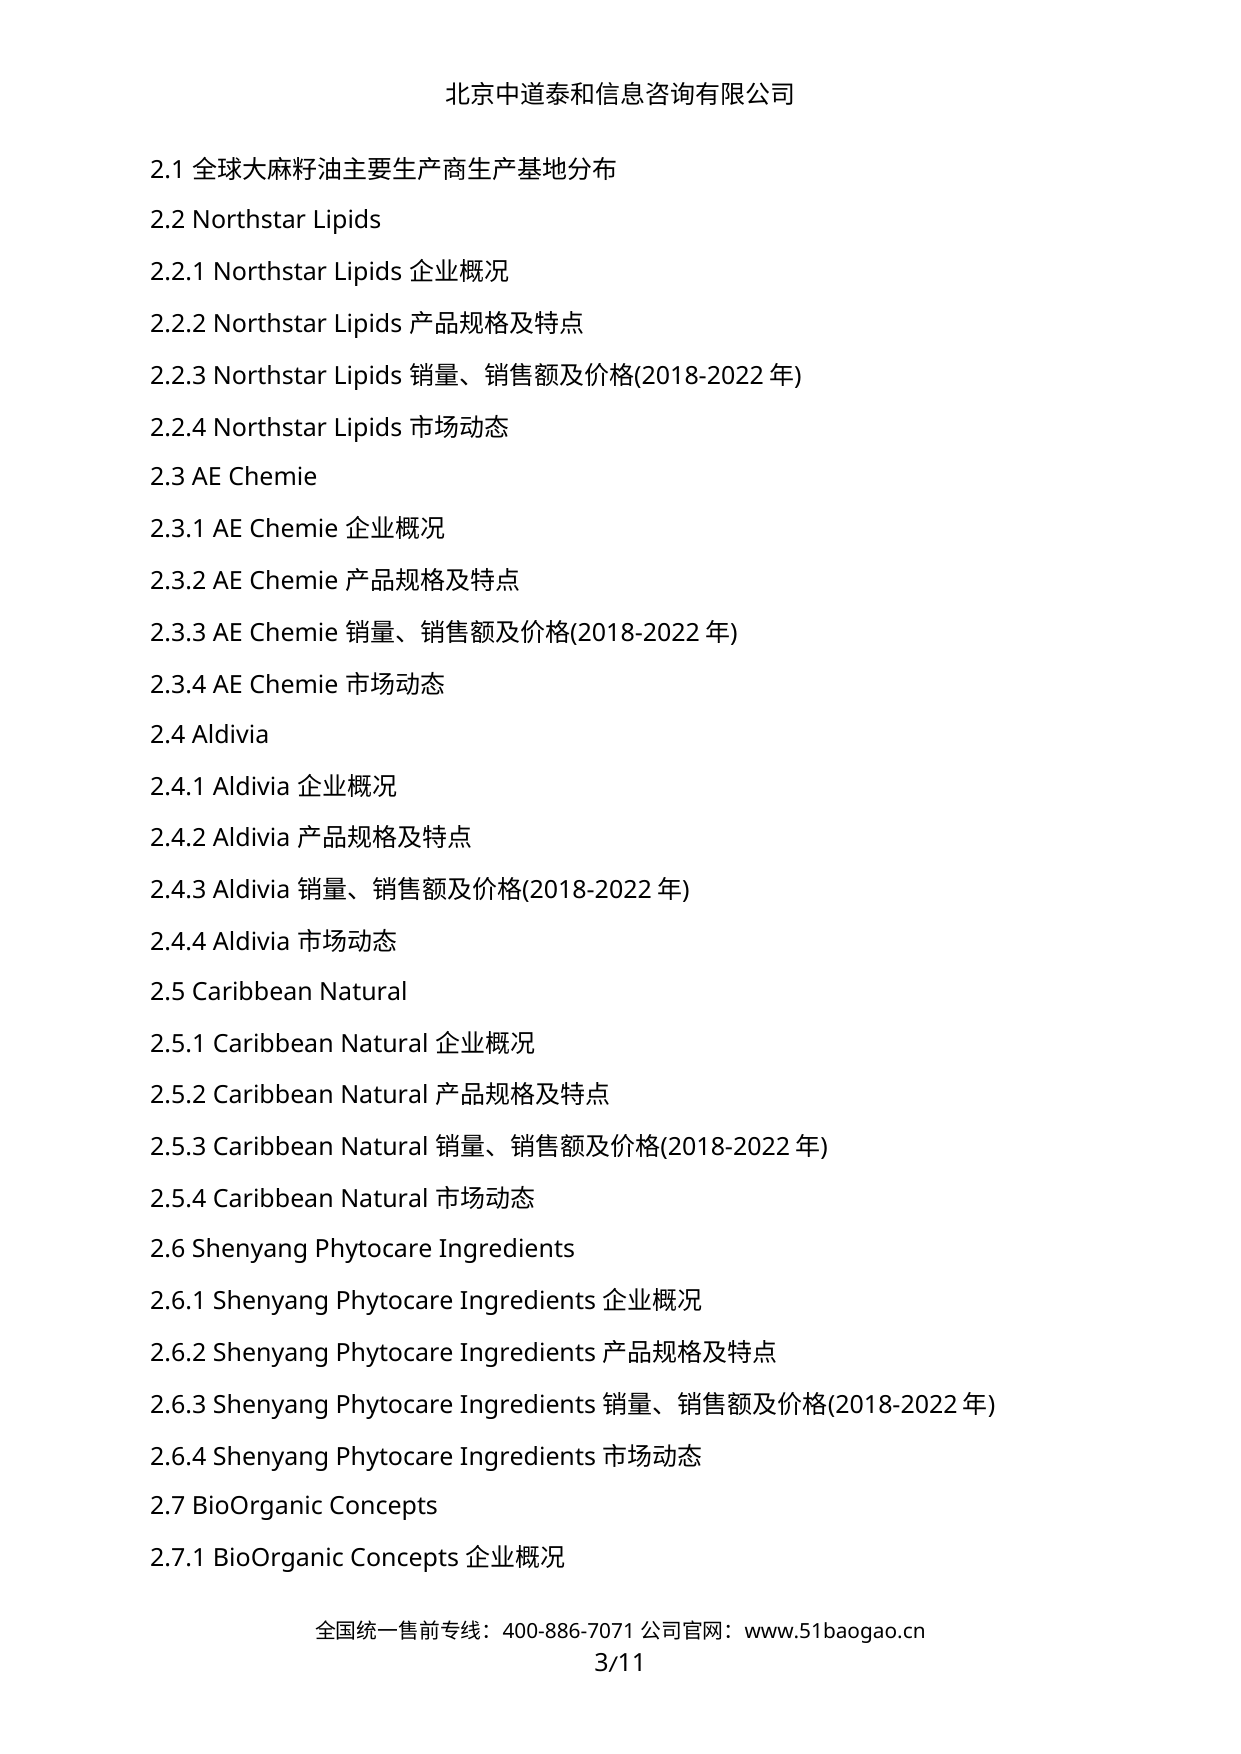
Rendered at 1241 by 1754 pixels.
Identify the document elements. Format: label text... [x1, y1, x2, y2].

text 2.5.2 Caribbean Natural 产品规格及特点 [150, 1075, 1090, 1111]
text 2.6.4 Shenyang Phytocare Ingredients 市场动态 [150, 1436, 1090, 1472]
text 2.1 全球大麻籽油主要生产商生产基地分布 [150, 150, 1090, 186]
text 2.2.3 Northstar Lipids 销量、销售额及价格(2018-2022年) [150, 355, 1090, 392]
text 2.3.1 AE Chemie 企业概况 [150, 509, 1090, 545]
text 2.3.3 AE Chemie 销量、销售额及价格(2018-2022年) [150, 612, 1090, 649]
text 2.7.1 BioOrganic Concepts 企业概况 [150, 1537, 1090, 1574]
text 2.2.1 Northstar Lipids 企业概况 [150, 252, 1090, 288]
text 2.3 AE Chemie [150, 459, 1090, 493]
text 2.3.2 AE Chemie 产品规格及特点 [150, 561, 1090, 597]
text 2.6.1 Shenyang Phytocare Ingredients 企业概况 [150, 1280, 1090, 1317]
text 2.3.4 AE Chemie 市场动态 [150, 664, 1090, 701]
text 2.4.3 Aldivia 销量、销售额及价格(2018-2022年) [150, 870, 1090, 906]
text 2.5.3 Caribbean Natural 销量、销售额及价格(2018-2022年) [150, 1127, 1090, 1163]
text 2.6.2 Shenyang Phytocare Ingredients 产品规格及特点 [150, 1332, 1090, 1368]
text 2.4.4 Aldivia 市场动态 [150, 922, 1090, 958]
text 2.2 Northstar Lipids [150, 202, 1090, 236]
text 2.5.1 Caribbean Natural 企业概况 [150, 1023, 1090, 1059]
text 2.5 Caribbean Natural [150, 973, 1090, 1007]
text 2.7 BioOrganic Concepts [150, 1488, 1090, 1522]
text 2.6 Shenyang Phytocare Ingredients [150, 1231, 1090, 1265]
text 2.4.2 Aldivia 产品规格及特点 [150, 818, 1090, 854]
text 2.6.3 Shenyang Phytocare Ingredients 销量、销售额及价格(2018-2022年) [150, 1384, 1090, 1420]
text 2.2.2 Northstar Lipids 产品规格及特点 [150, 303, 1090, 340]
text 2.4.1 Aldivia 企业概况 [150, 766, 1090, 802]
text 2.5.4 Caribbean Natural 市场动态 [150, 1179, 1090, 1215]
text 2.2.4 Northstar Lipids 市场动态 [150, 407, 1090, 443]
text 2.4 Aldivia [150, 716, 1090, 750]
